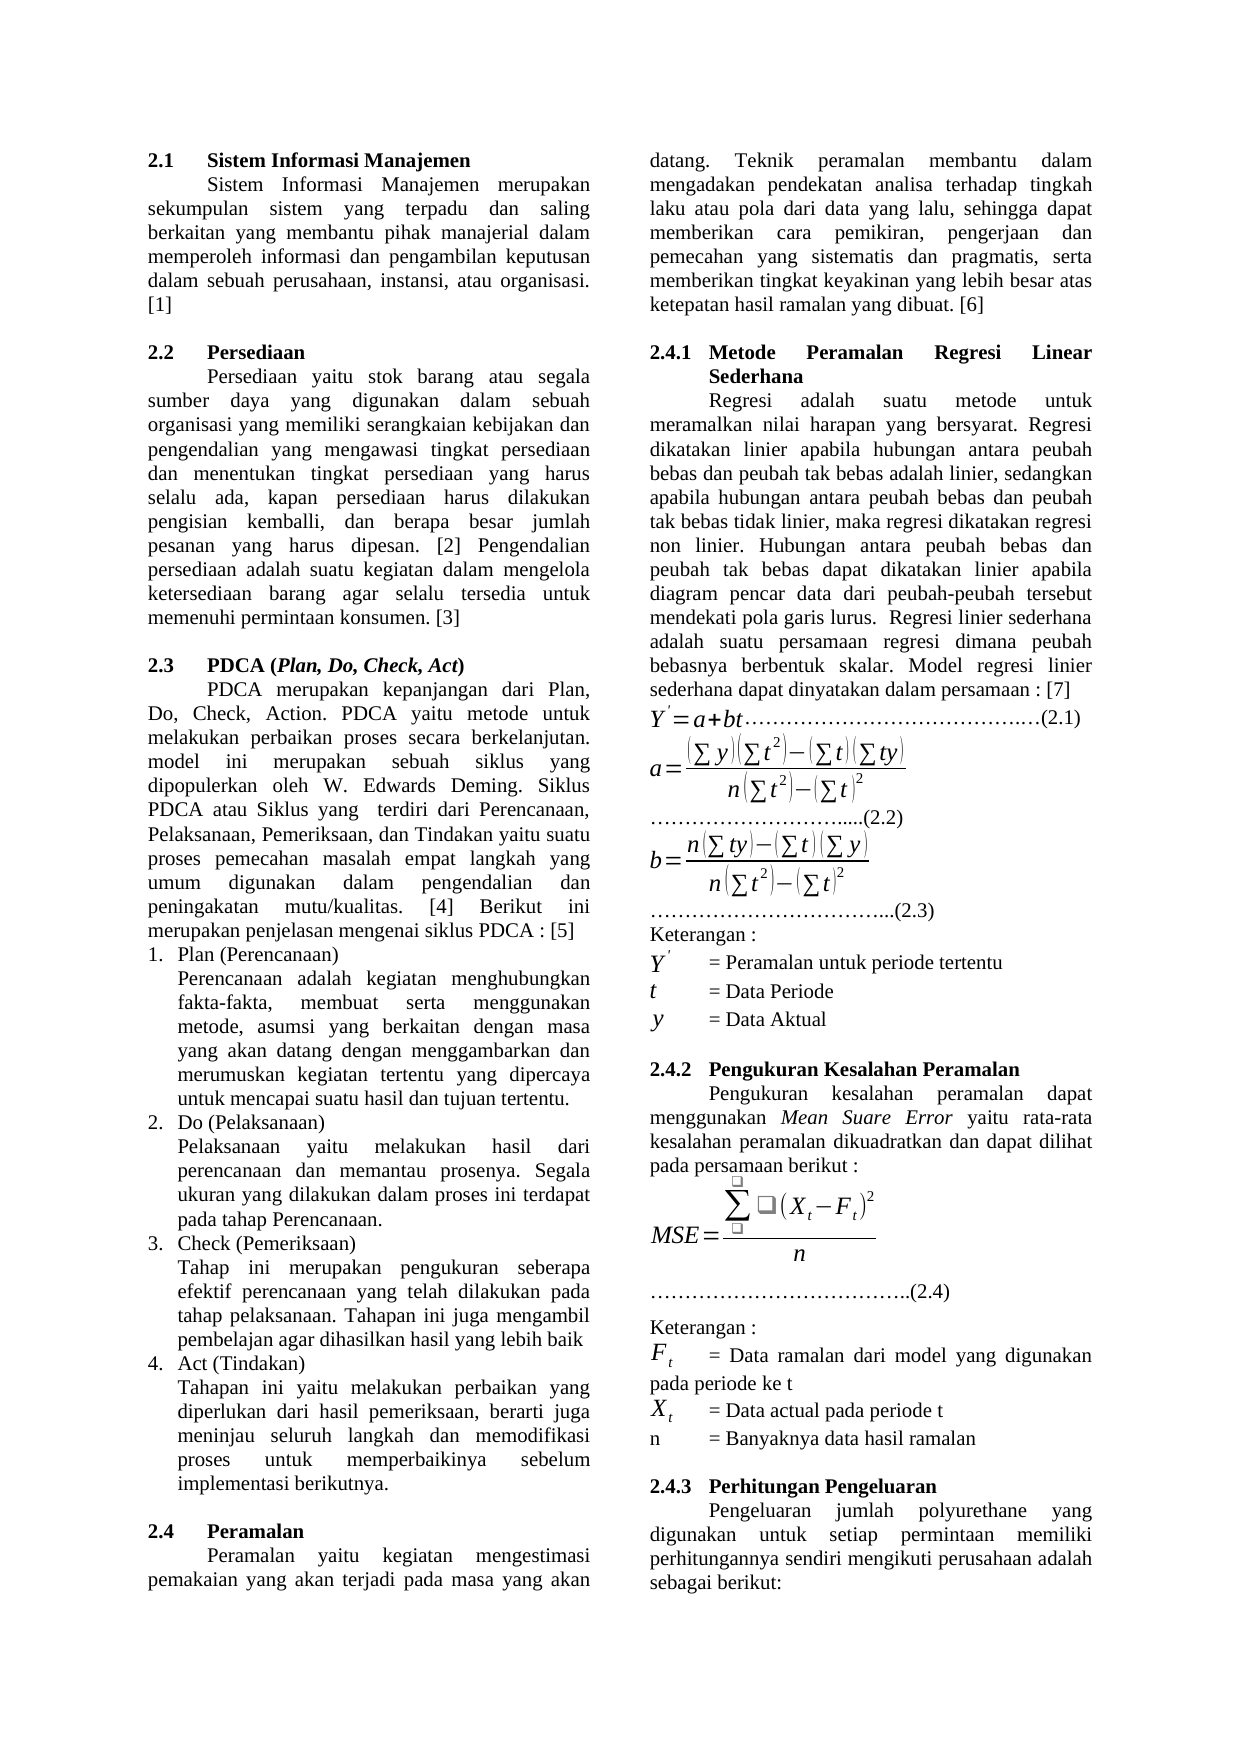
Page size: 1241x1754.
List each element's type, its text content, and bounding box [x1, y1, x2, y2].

text ………………………………..(2.4) [649, 1177, 1092, 1303]
list Check (Pemeriksaan) [148, 1231, 591, 1254]
text Perencanaan adalah kegiatan menghubungkan fakta-fakta, membuat serta menggunakan metode, asumsi yang berkaitan dengan masa yang akan datang dengan menggambarkan dan merumuskan kegiatan tertentu yang dipercaya untuk mencapai suatu hasil dan tujuan tertentu. [148, 966, 591, 1110]
subtitle Sistem Informasi Manajemen [148, 148, 591, 172]
list Plan (Perencanaan) [148, 942, 591, 966]
text n = Banyaknya data hasil ramalan [649, 1426, 1092, 1450]
text ……………………………...(2.3) [649, 829, 1092, 922]
text Pengeluaran jumlah polyurethane yang digunakan untuk setiap permintaan memiliki perhitungannya sendiri mengikuti perusahaan adalah sebagai berikut: [649, 1498, 1092, 1594]
list Perhitungan Pengeluaran [649, 1474, 1092, 1498]
text Keterangan : [649, 922, 1092, 946]
text PDCA merupakan kepanjangan dari Plan, Do, Check, Action. PDCA yaitu metode untuk melakukan perbaikan proses secara berkelanjutan. model ini merupakan sebuah siklus yang dipopulerkan oleh W. Edwards Deming. Siklus PDCA atau Siklus yang terdiri dari Perencanaan, Pelaksanaan, Pemeriksaan, dan Tindakan yaitu suatu proses pemecahan masalah empat langkah yang umum digunakan dalam pengendalian dan peningakatan mutu/kualitas. [4] Berikut ini merupakan penjelasan mengenai siklus PDCA : [5] [148, 677, 591, 942]
subtitle PDCA (Plan, Do, Check, Act) [148, 653, 591, 677]
text Peramalan yaitu kegiatan mengestimasi pemakaian yang akan terjadi pada masa yang akan datang. Teknik peramalan membantu dalam mengadakan pendekatan analisa terhadap tingkah laku atau pola dari data yang lalu, sehingga dapat memberikan cara pemikiran, pengerjaan dan pemecahan yang sistematis dan pragmatis, serta memberikan tingkat keyakinan yang lebih besar atas ketepatan hasil ramalan yang dibuat. [6] [649, 148, 1092, 316]
list Metode Peramalan Regresi Linear Sederhana [649, 340, 1092, 388]
text = Data actual pada periode t [649, 1394, 1092, 1426]
text = Data ramalan dari model yang digunakan pada periode ke t [649, 1339, 1092, 1394]
text Regresi adalah suatu metode untuk meramalkan nilai harapan yang bersyarat. Regresi dikatakan linier apabila hubungan antara peubah bebas dan peubah tak bebas adalah linier, sedangkan apabila hubungan antara peubah bebas dan peubah tak bebas tidak linier, maka regresi dikatakan regresi non linier. Hubungan antara peubah bebas dan peubah tak bebas dapat dikatakan linier apabila diagram pencar data dari peubah-peubah tersebut mendekati pola garis lurus. Regresi linier sederhana adalah suatu persamaan regresi dimana peubah bebasnya berbentuk skalar. Model regresi linier sederhana dapat dinyatakan dalam persamaan : [7] [649, 388, 1092, 701]
text = Data Periode [649, 977, 1092, 1005]
text = Peramalan untuk periode tertentu [649, 946, 1092, 977]
list Act (Tindakan) [148, 1351, 591, 1375]
text = Data Aktual [649, 1005, 1092, 1032]
list Pengukuran Kesalahan Peramalan [649, 1056, 1092, 1081]
text Tahapan ini yaitu melakukan perbaikan yang diperlukan dari hasil pemeriksaan, berarti juga meninjau seluruh langkah dan memodifikasi proses untuk memperbaikinya sebelum implementasi berikutnya. [102, 1375, 591, 1495]
text Persediaan yaitu stok barang atau segala sumber daya yang digunakan dalam sebuah organisasi yang memiliki serangkaian kebijakan dan pengendalian yang mengawasi tingkat persediaan dan menentukan tingkat persediaan yang harus selalu ada, kapan persediaan harus dilakukan pengisian kemballi, dan berapa besar jumlah pesanan yang harus dipesan. [2] Pengendalian persediaan adalah suatu kegiatan dalam mengelola ketersediaan barang agar selalu tersedia untuk memenuhi permintaan konsumen. [3] [148, 364, 591, 629]
text ………………………………….…(2.1) [649, 701, 1092, 732]
text Sistem Informasi Manajemen merupakan sekumpulan sistem yang terpadu dan saling berkaitan yang membantu pihak manajerial dalam memperoleh informasi dan pengambilan keputusan dalam sebuah perusahaan, instansi, atau organisasi. [1] [148, 172, 591, 316]
subtitle Peramalan [148, 1519, 591, 1543]
subtitle Persediaan [148, 340, 591, 364]
text Pelaksanaan yaitu melakukan hasil dari perencanaan dan memantau prosenya. Segala ukuran yang dilakukan dalam proses ini terdapat pada tahap Perencanaan. [102, 1134, 591, 1231]
text Tahap ini merupakan pengukuran seberapa efektif perencanaan yang telah dilakukan pada tahap pelaksanaan. Tahapan ini juga mengambil pembelajan agar dihasilkan hasil yang lebih baik [102, 1254, 591, 1351]
text ……………………….....(2.2) [649, 732, 1092, 829]
text Pengukuran kesalahan peramalan dapat menggunakan Mean Suare Error yaitu rata-rata kesalahan peramalan dikuadratkan dan dapat dilihat pada persamaan berikut : [649, 1081, 1092, 1177]
list Do (Pelaksanaan) [148, 1110, 591, 1134]
text Keterangan : [649, 1315, 1092, 1339]
